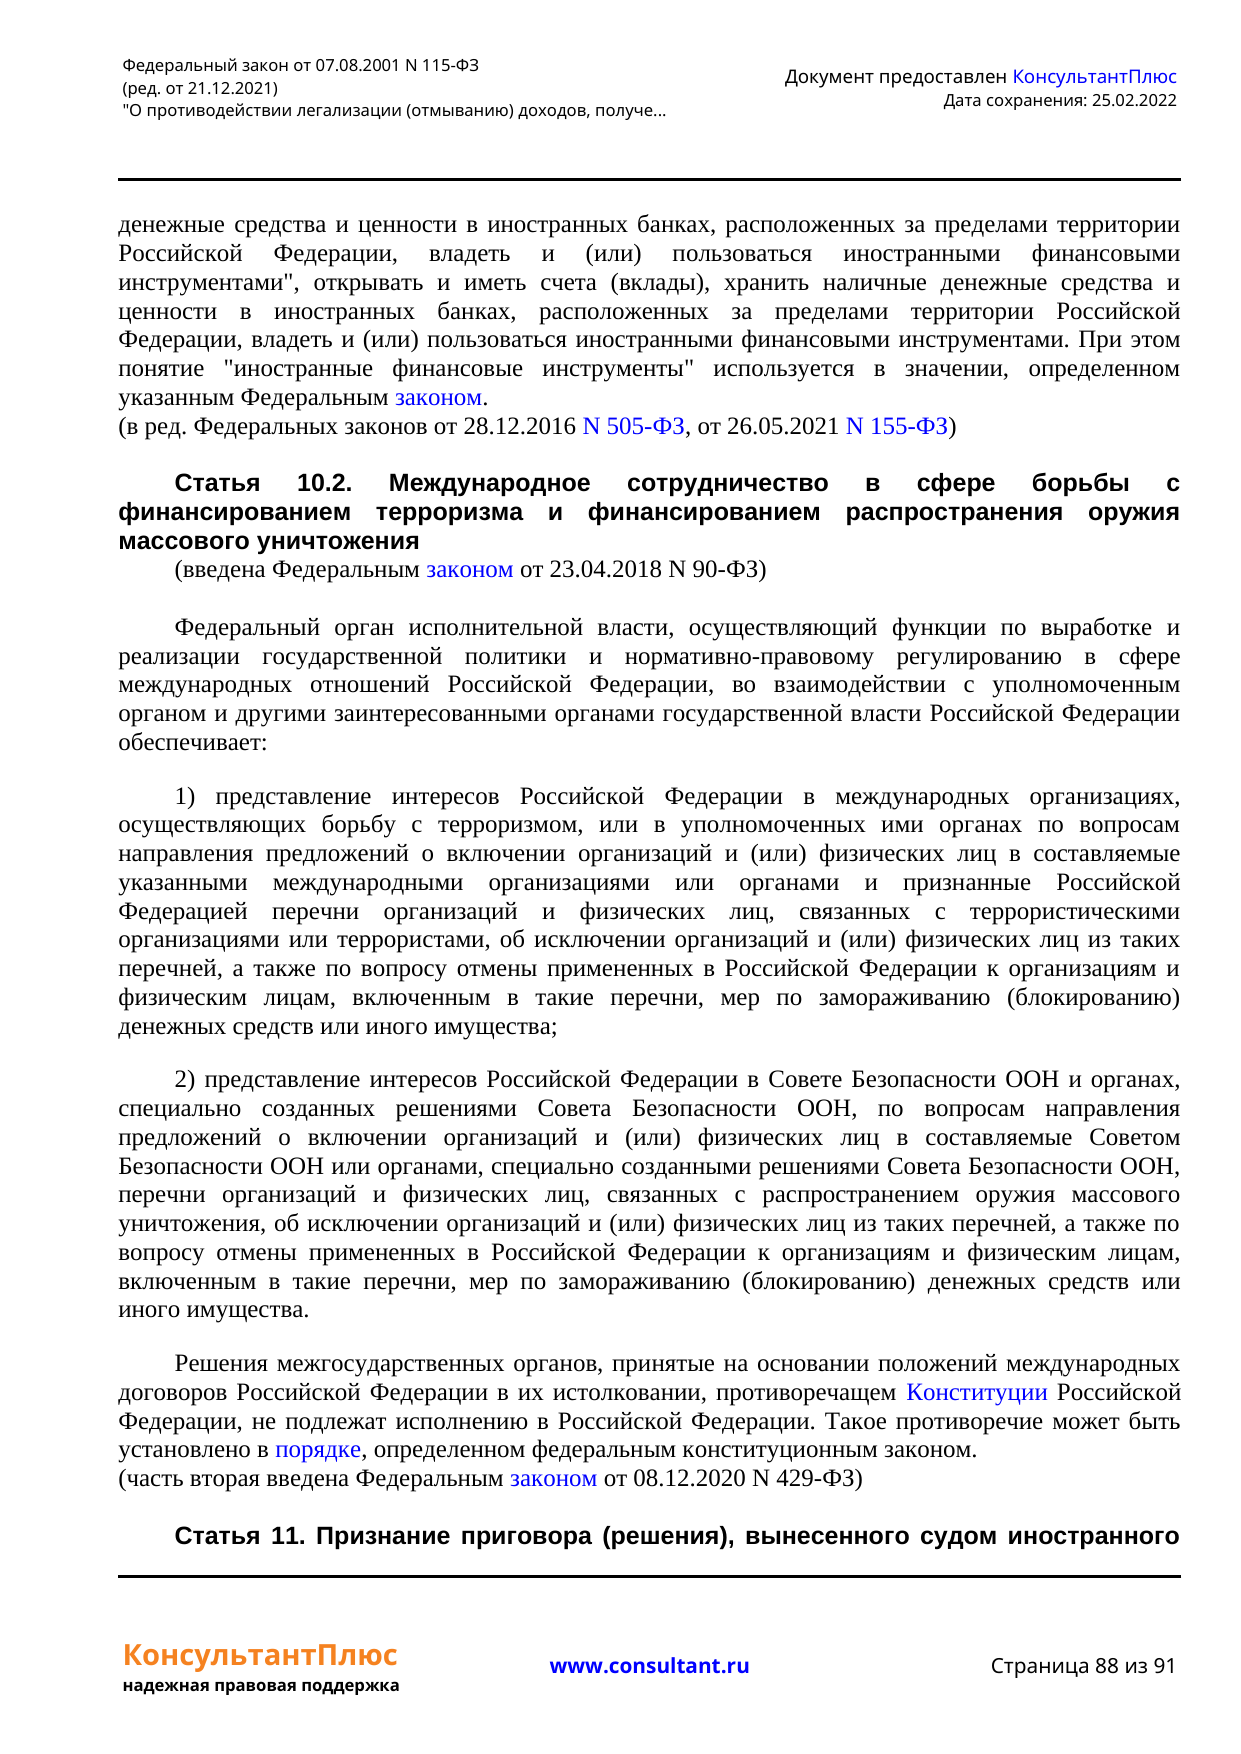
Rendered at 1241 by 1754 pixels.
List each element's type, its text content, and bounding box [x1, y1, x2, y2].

text (в ред. Федеральных законов от 28.12.2016 N 505-ФЗ, от 26.05.2021 N 155-ФЗ) [118, 411, 1181, 439]
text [118, 209, 1181, 411]
title Статья 10.2. Международное сотрудничество в сфере борьбы с финансированием терроризма и финансированием распространения оружия массового уничтожения [118, 468, 1181, 554]
text 2) представление интересов Российской Федерации в Совете Безопасности ООН и органах, специально созданных решениями Совета Безопасности ООН, по вопросам направления предложений о включении организаций и (или) физических лиц в составляемые Советом Безопасности ООН или органами, специально созданными решениями Совета Безопасности ООН, перечни организаций и физических лиц, связанных с распространением оружия массового уничтожения, об исключении организаций и (или) физических лиц из таких перечней, а также по вопросу отмены примененных в Российской Федерации к организациям и физическим лицам, включенным в такие перечни, мер по замораживанию (блокированию) денежных средств или иного имущества. [118, 1064, 1181, 1323]
text 1) представление интересов Российской Федерации в международных организациях, осуществляющих борьбу с терроризмом, или в уполномоченных ими органах по вопросам направления предложений о включении организаций и (или) физических лиц в составляемые указанными международными организациями или органами и признанные Российской Федерацией перечни организаций и физических лиц, связанных с террористическими организациями или террористами, об исключении организаций и (или) физических лиц из таких перечней, а также по вопросу отмены примененных в Российской Федерации к организациям и физическим лицам, включенным в такие перечни, мер по замораживанию (блокированию) денежных средств или иного имущества; [118, 781, 1181, 1039]
text Решения межгосударственных органов, принятые на основании положений международных договоров Российской Федерации в их истолковании, противоречащем Конституции Российской Федерации, не подлежат исполнению в Российской Федерации. Такое противоречие может быть установлено в порядке, определенном федеральным конституционным законом. [118, 1348, 1181, 1463]
text Федеральный орган исполнительной власти, осуществляющий функции по выработке и реализации государственной политики и нормативно-правовому регулированию в сфере международных отношений Российской Федерации, во взаимодействии с уполномоченным органом и другими заинтересованными органами государственной власти Российской Федерации обеспечивает: [118, 612, 1181, 756]
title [118, 1521, 1181, 1549]
text (часть вторая введена Федеральным законом от 08.12.2020 N 429-ФЗ) [118, 1463, 1181, 1492]
text (введена Федеральным законом от 23.04.2018 N 90-ФЗ) [118, 554, 1181, 583]
